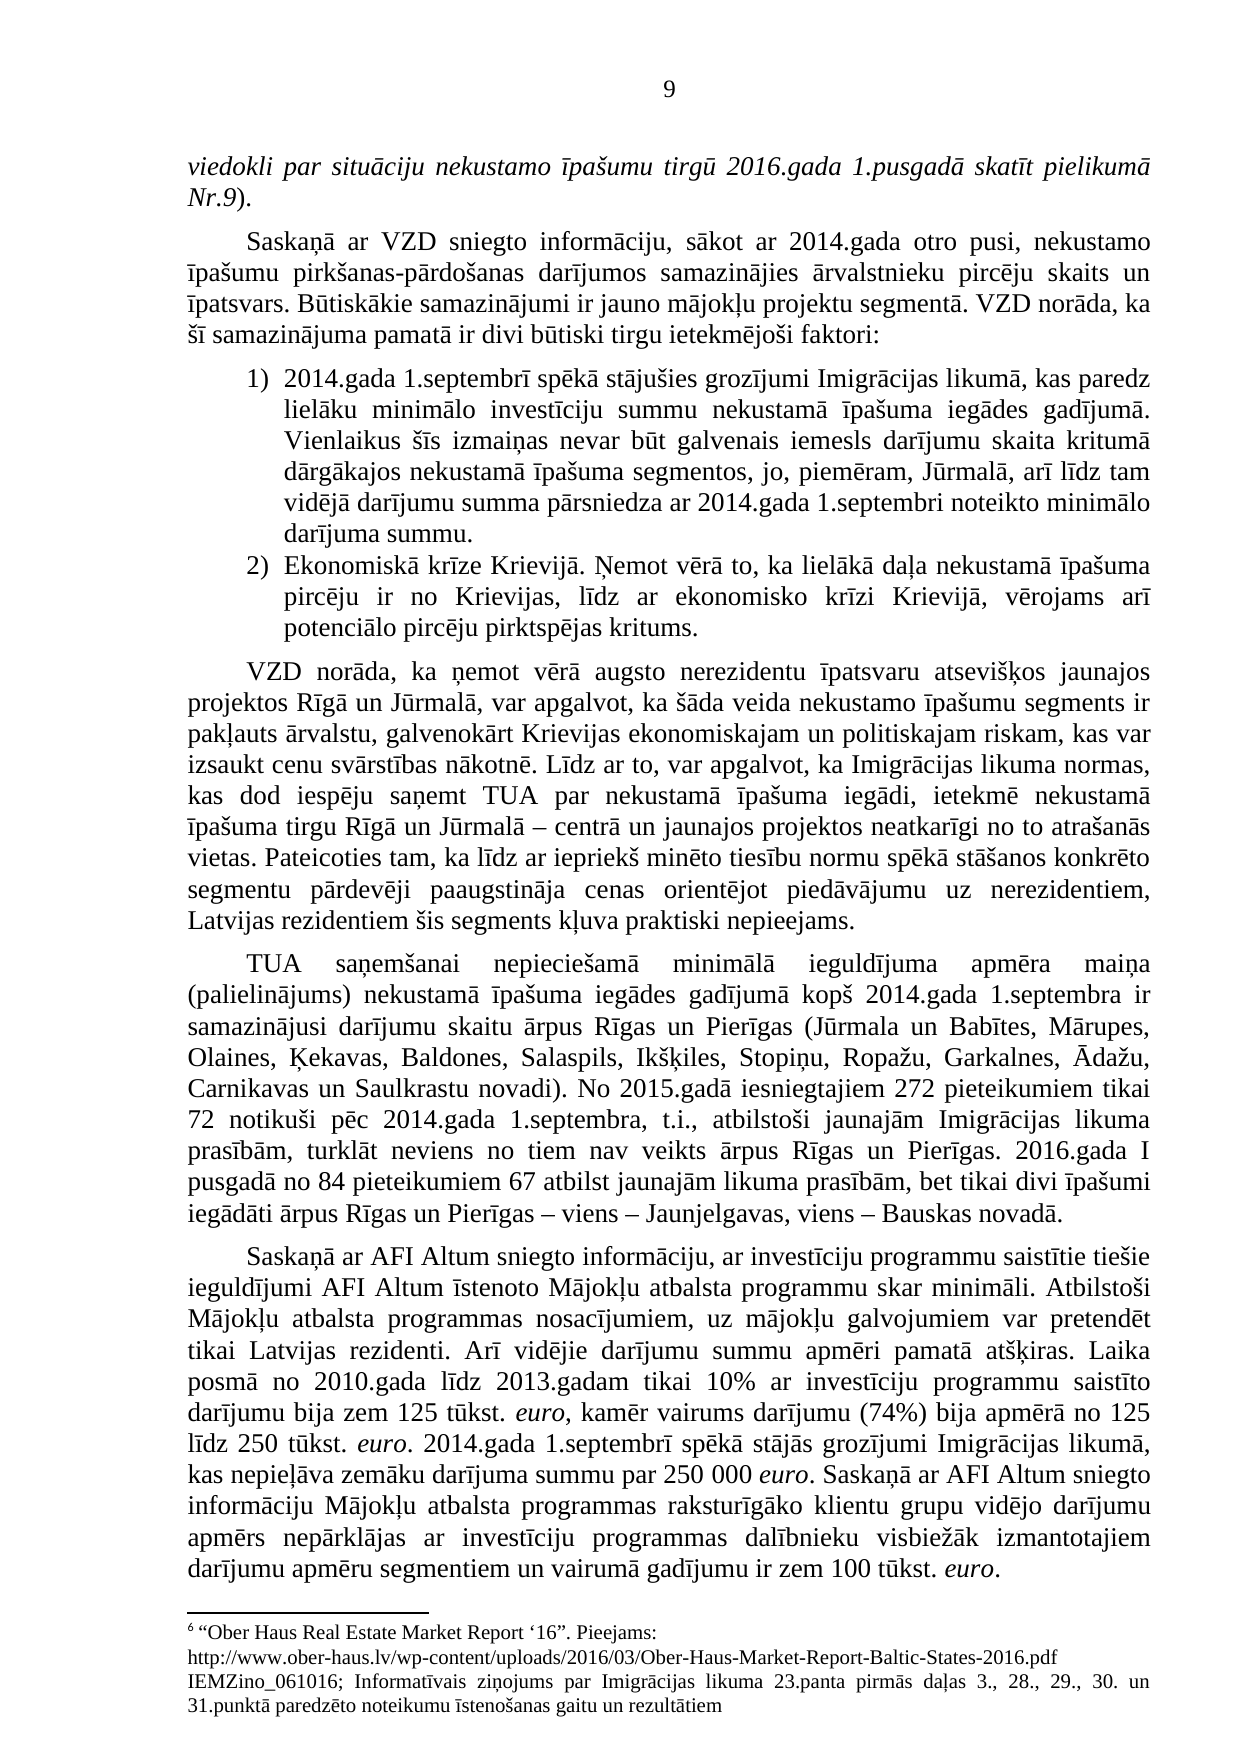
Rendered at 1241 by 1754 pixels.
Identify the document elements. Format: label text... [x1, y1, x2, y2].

text Saskaņā ar VZD sniegto informāciju, sākot ar 2014.gada otro pusi, nekustamo īpašumu pirkšanas-pārdošanas darījumos samazinājies ārvalstnieku pircēju skaits un īpatsvars. Būtiskākie samazinājumi ir jauno mājokļu projektu segmentā. VZD norāda, ka šī samazinājuma pamatā ir divi būtiski tirgu ietekmējoši faktori: [187, 225, 1152, 349]
text TUA saņemšanai nepieciešamā minimālā ieguldījuma apmēra maiņa (palielinājums) nekustamā īpašuma iegādes gadījumā kopš 2014.gada 1.septembra ir samazinājusi darījumu skaitu ārpus Rīgas un Pierīgas (Jūrmala un Babītes, Mārupes, Olaines, Ķekavas, Baldones, Salaspils, Ikšķiles, Stopiņu, Ropažu, Garkalnes, Ādažu, Carnikavas un Saulkrastu novadi). No 2015.gadā iesniegtajiem 272 pieteikumiem tikai 72 notikuši pēc 2014.gada 1.septembra, t.i., atbilstoši jaunajām Imigrācijas likuma prasībām, turklāt neviens no tiem nav veikts ārpus Rīgas un Pierīgas. 2016.gada I pusgadā no 84 pieteikumiem 67 atbilst jaunajām likuma prasībām, bet tikai divi īpašumi iegādāti ārpus Rīgas un Pierīgas – viens – Jaunjelgavas, viens – Bauskas novadā. [187, 947, 1152, 1228]
text Saskaņā ar AFI Altum sniegto informāciju, ar investīciju programmu saistītie tiešie ieguldījumi AFI Altum īstenoto Mājokļu atbalsta programmu skar minimāli. Atbilstoši Mājokļu atbalsta programmas nosacījumiem, uz mājokļu galvojumiem var pretendēt tikai Latvijas rezidenti. Arī vidējie darījumu summu apmēri pamatā atšķiras. Laika posmā no 2010.gada līdz 2013.gadam tikai 10% ar investīciju programmu saistīto darījumu bija zem 125 tūkst. euro, kamēr vairums darījumu (74%) bija apmērā no 125 līdz 250 tūkst. euro. 2014.gada 1.septembrī spēkā stājās grozījumi Imigrācijas likumā, kas nepieļāva zemāku darījuma summu par 250 000 euro. Saskaņā ar AFI Altum sniegto informāciju Mājokļu atbalsta programmas raksturīgāko klientu grupu vidējo darījumu apmērs nepārklājas ar investīciju programmas dalībnieku visbiežāk izmantotajiem darījumu apmēru segmentiem un vairumā gadījumu ir zem 100 tūkst. euro. [187, 1240, 1152, 1583]
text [187, 150, 1152, 212]
list Ekonomiskā krīze Krievijā. Ņemot vērā to, ka lielākā daļa nekustamā īpašuma pircēju ir no Krievijas, līdz ar ekonomisko krīzi Krievijā, vērojams arī potenciālo pircēju pirktspējas kritums. [246, 549, 1152, 642]
text VZD norāda, ka ņemot vērā augsto nerezidentu īpatsvaru atsevišķos jaunajos projektos Rīgā un Jūrmalā, var apgalvot, ka šāda veida nekustamo īpašumu segments ir pakļauts ārvalstu, galvenokārt Krievijas ekonomiskajam un politiskajam riskam, kas var izsaukt cenu svārstības nākotnē. Līdz ar to, var apgalvot, ka Imigrācijas likuma normas, kas dod iespēju saņemt TUA par nekustamā īpašuma iegādi, ietekmē nekustamā īpašuma tirgu Rīgā un Jūrmalā – centrā un jaunajos projektos neatkarīgi no to atrašanās vietas. Pateicoties tam, ka līdz ar iepriekš minēto tiesību normu spēkā stāšanos konkrēto segmentu pārdevēji paaugstināja cenas orientējot piedāvājumu uz nerezidentiem, Latvijas rezidentiem šis segments kļuva praktiski nepieejams. [187, 655, 1152, 935]
list 2014.gada 1.septembrī spēkā stājušies grozījumi Imigrācijas likumā, kas paredz lielāku minimālo investīciju summu nekustamā īpašuma iegādes gadījumā. Vienlaikus šīs izmaiņas nevar būt galvenais iemesls darījumu skaita kritumā dārgākajos nekustamā īpašuma segmentos, jo, piemēram, Jūrmalā, arī līdz tam vidējā darījumu summa pārsniedza ar 2014.gada 1.septembri noteikto minimālo darījuma summu. [246, 362, 1152, 549]
